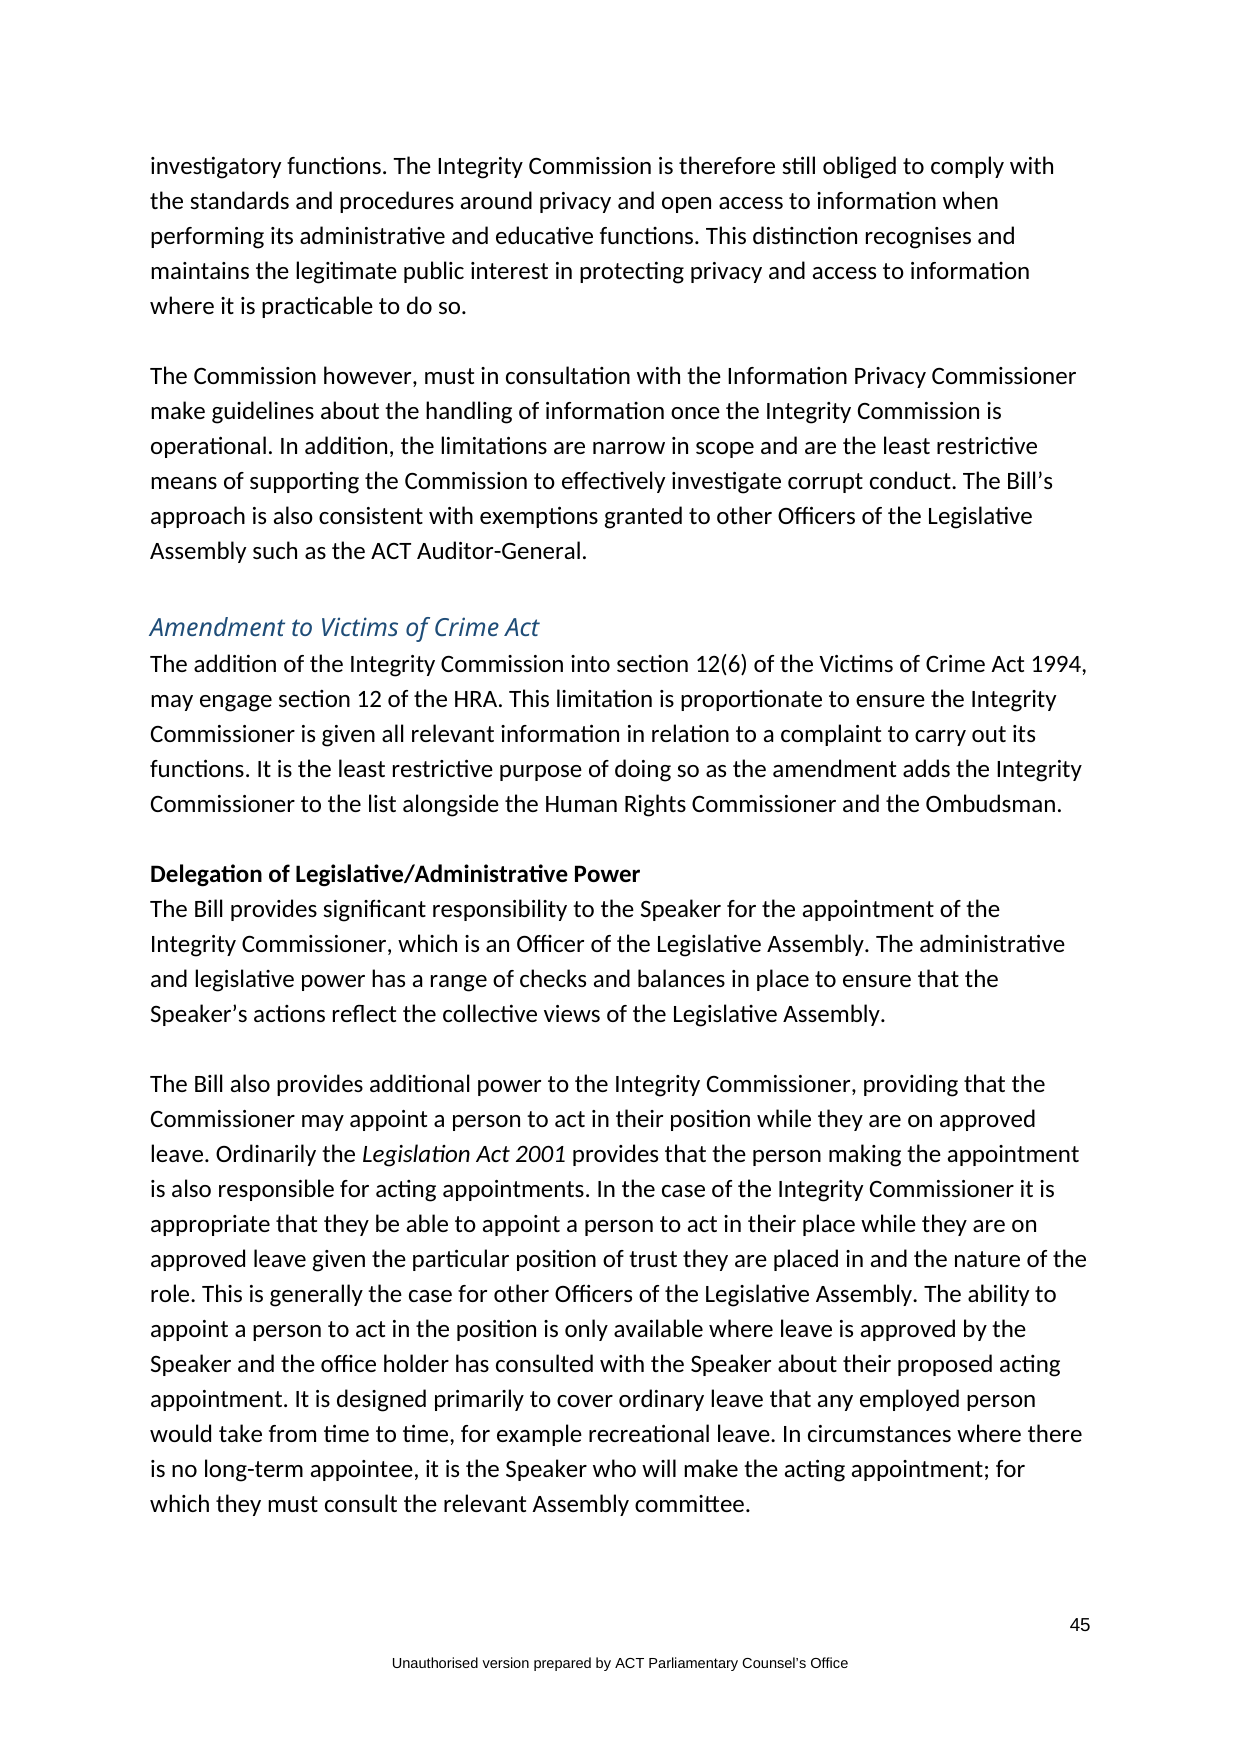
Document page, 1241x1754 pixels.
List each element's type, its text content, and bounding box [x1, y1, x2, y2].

text The Commission however, must in consultation with the Information Privacy Commissioner make guidelines about the handling of information once the Integrity Commission is operational. In addition, the limitations are narrow in scope and are the least restrictive means of supporting the Commission to effectively investigate corrupt conduct. The Bill’s approach is also consistent with exemptions granted to other Officers of the Legislative Assembly such as the ACT Auditor-General. [150, 360, 1090, 566]
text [150, 150, 1090, 321]
subtitle Delegation of Legislative/Administrative Power [150, 858, 1090, 889]
subtitle Amendment to Victims of Crime Act [150, 609, 1090, 643]
text The Bill provides significant responsibility to the Speaker for the appointment of the Integrity Commissioner, which is an Officer of the Legislative Assembly. The administrative and legislative power has a range of checks and balances in place to ensure that the Speaker’s actions reflect the collective views of the Legislative Assembly. [150, 893, 1090, 1029]
text The addition of the Integrity Commission into section 12(6) of the Victims of Crime Act 1994, may engage section 12 of the HRA. This limitation is proportionate to ensure the Integrity Commissioner is given all relevant information in relation to a complaint to carry out its functions. It is the least restrictive purpose of doing so as the amendment adds the Integrity Commissioner to the list alongside the Human Rights Commissioner and the Ombudsman. [150, 648, 1090, 819]
text The Bill also provides additional power to the Integrity Commissioner, providing that the Commissioner may appoint a person to act in their position while they are on approved leave. Ordinarily the Legislation Act 2001 provides that the person making the appointment is also responsible for acting appointments. In the case of the Integrity Commissioner it is appropriate that they be able to appoint a person to act in their place while they are on approved leave given the particular position of trust they are placed in and the nature of the role. This is generally the case for other Officers of the Legislative Assembly. The ability to appoint a person to act in the position is only available where leave is approved by the Speaker and the office holder has consulted with the Speaker about their proposed acting appointment. It is designed primarily to cover ordinary leave that any employed person would take from time to time, for example recreational leave. In circumstances where there is no long-term appointee, it is the Speaker who will make the acting appointment; for which they must consult the relevant Assembly committee. [150, 1068, 1090, 1519]
